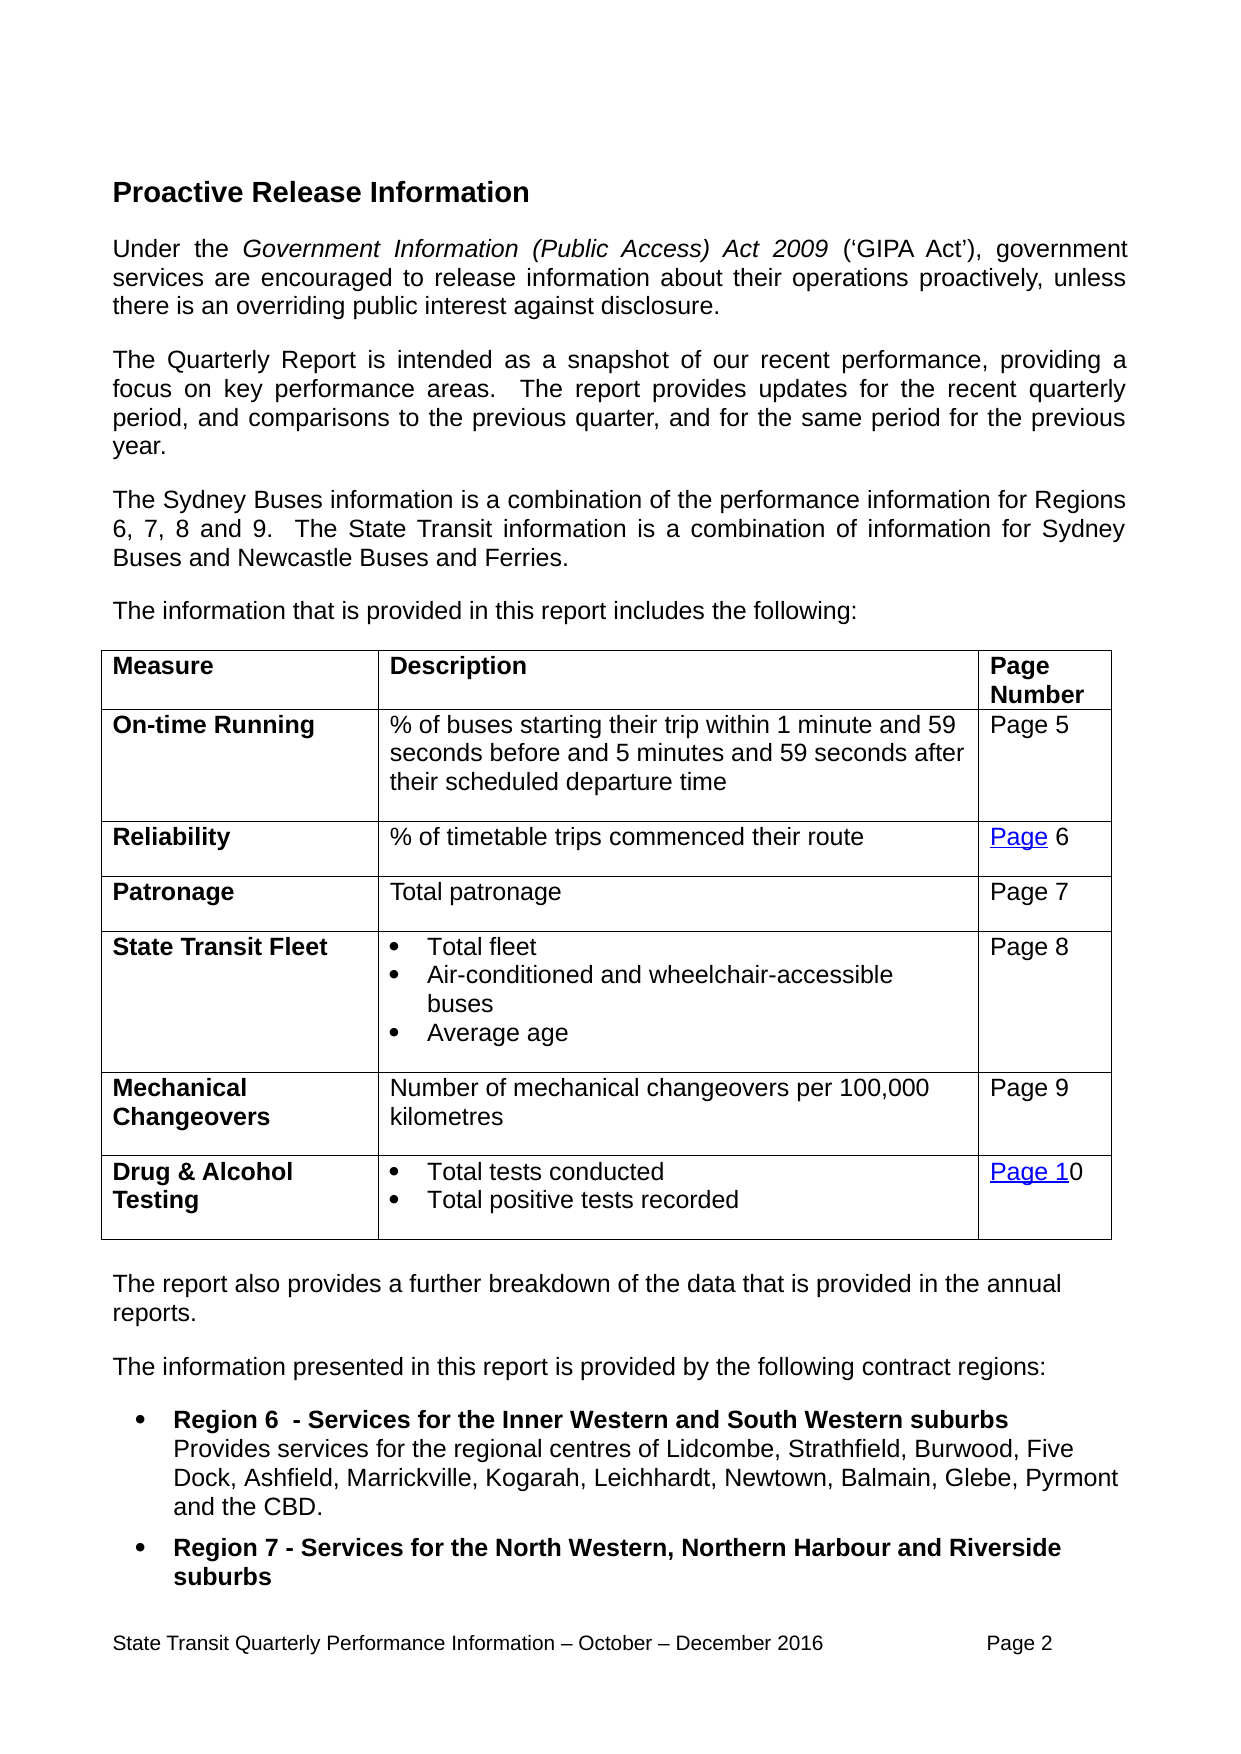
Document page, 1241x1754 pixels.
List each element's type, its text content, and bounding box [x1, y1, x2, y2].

table_cell Page 9 [979, 1073, 1111, 1155]
table_cell Number of mechanical changeovers per 100,000 kilometres [379, 1073, 978, 1155]
text The information that is provided in this report includes the following: [112, 596, 1128, 625]
list Provides services for the regional centres of Lidcombe, Strathfield, Burwood, Five Dock, Ashfield, Marrickville, Kogarah, Leichhardt, Newtown, Balmain, Glebe, Pyrmont and the CBD. [173, 1434, 1128, 1520]
table_cell % of buses starting their trip within 1 minute and 59 seconds before and 5 minutes and 59 seconds after their scheduled departure time [379, 710, 978, 821]
text The Sydney Buses information is a combination of the performance information for Regions 6, 7, 8 and 9. The State Transit information is a combination of information for Sydney Buses and Newcastle Buses and Ferries. [112, 485, 1128, 571]
table_cell Mechanical Changeovers [102, 1073, 378, 1155]
table_header Measure [102, 651, 378, 709]
table_cell Total patronage [379, 877, 978, 931]
list Region 6 - Services for the Inner Western and South Western suburbs [136, 1405, 1128, 1434]
table_cell On-time Running [102, 710, 378, 821]
table_header Page Number [979, 651, 1111, 709]
table_cell Page 10 [979, 1156, 1111, 1239]
text Under the Government Information (Public Access) Act 2009 (‘GIPA Act’), government services are encouraged to release information about their operations proactively, unless there is an overriding public interest against disclosure. [112, 234, 1128, 320]
table_cell Total tests conducted Total positive tests recorded [379, 1156, 978, 1239]
table_cell Reliability [102, 822, 378, 876]
list Region 7 - Services for the North Western, Northern Harbour and Riverside suburbs [136, 1533, 1128, 1590]
table_cell Total fleet Air-conditioned and wheelchair-accessible buses Average age [379, 932, 978, 1072]
table_cell Page 8 [979, 932, 1111, 1072]
text The information presented in this report is provided by the following contract regions: [112, 1351, 1128, 1380]
subtitle Proactive Release Information [112, 175, 1128, 209]
table_cell State Transit Fleet [102, 932, 378, 1072]
text The Quarterly Report is intended as a snapshot of our recent performance, providing a focus on key performance areas. The report provides updates for the recent quarterly period, and comparisons to the previous quarter, and for the same period for the previous year. [112, 345, 1128, 460]
table_cell Page 6 [979, 822, 1111, 876]
table_cell Drug & Alcohol Testing [102, 1156, 378, 1239]
table_cell Patronage [102, 877, 378, 931]
text The report also provides a further breakdown of the data that is provided in the annual reports. [112, 1240, 1128, 1326]
table_cell Page 7 [979, 877, 1111, 931]
table_header Description [379, 651, 978, 709]
table_cell Page 5 [979, 710, 1111, 821]
table_cell % of timetable trips commenced their route [379, 822, 978, 876]
